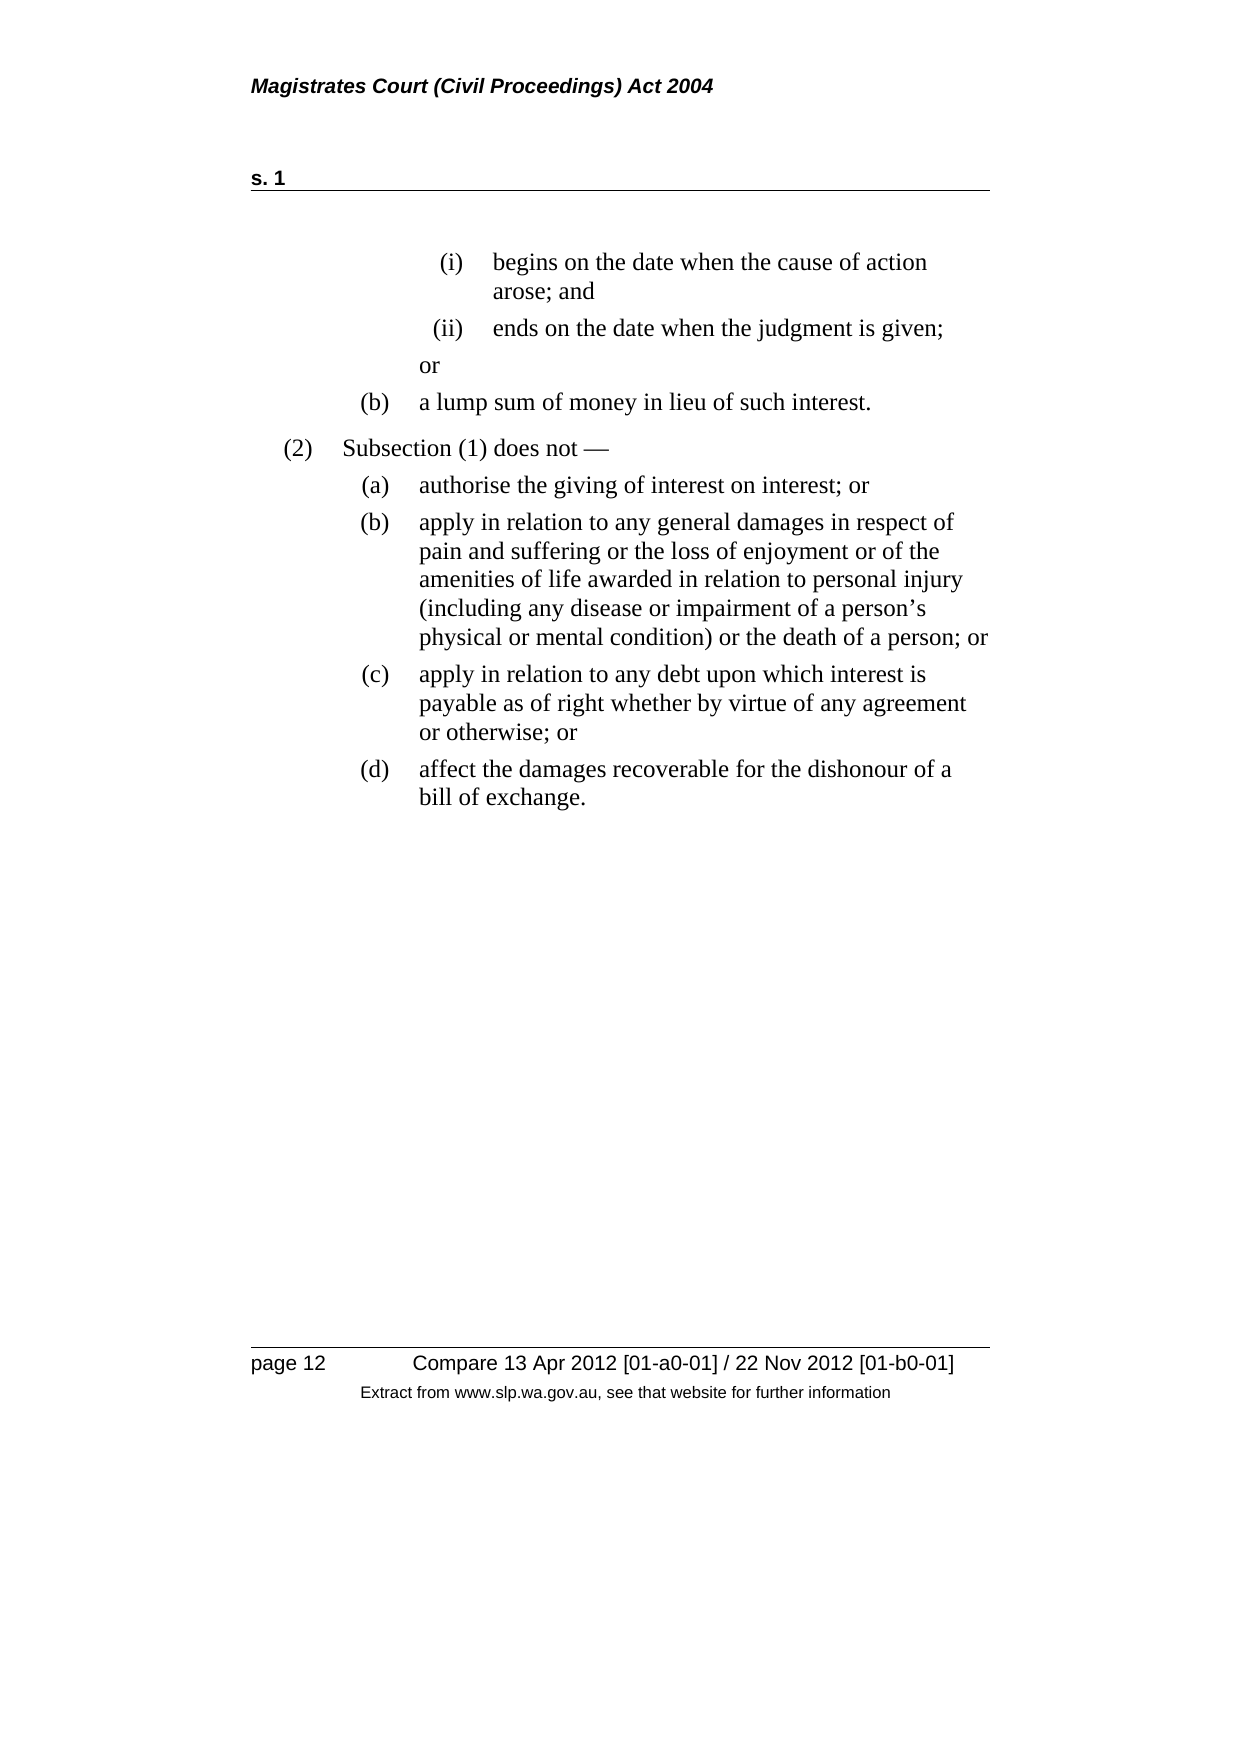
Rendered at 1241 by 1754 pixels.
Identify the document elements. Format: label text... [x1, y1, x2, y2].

text (ii) ends on the date when the judgment is given; [251, 313, 990, 342]
text (b) apply in relation to any general damages in respect of pain and suffering or the loss of enjoyment or of the amenities of life awarded in relation to personal injury (including any disease or impairment of a person’s physical or mental condition) or the death of a person; or [251, 507, 990, 651]
text (d) affect the damages recoverable for the dishonour of a bill of exchange. [251, 754, 990, 811]
text (c) apply in relation to any debt upon which interest is payable as of right whether by virtue of any agreement or otherwise; or [251, 659, 990, 745]
text or [251, 350, 990, 379]
text (b) a lump sum of money in lieu of such interest. [251, 387, 990, 416]
text (2) Subsection (1) does not — [251, 433, 990, 462]
text (i) begins on the date when the cause of action arose; and [251, 247, 990, 305]
text (a) authorise the giving of interest on interest; or [251, 470, 990, 499]
